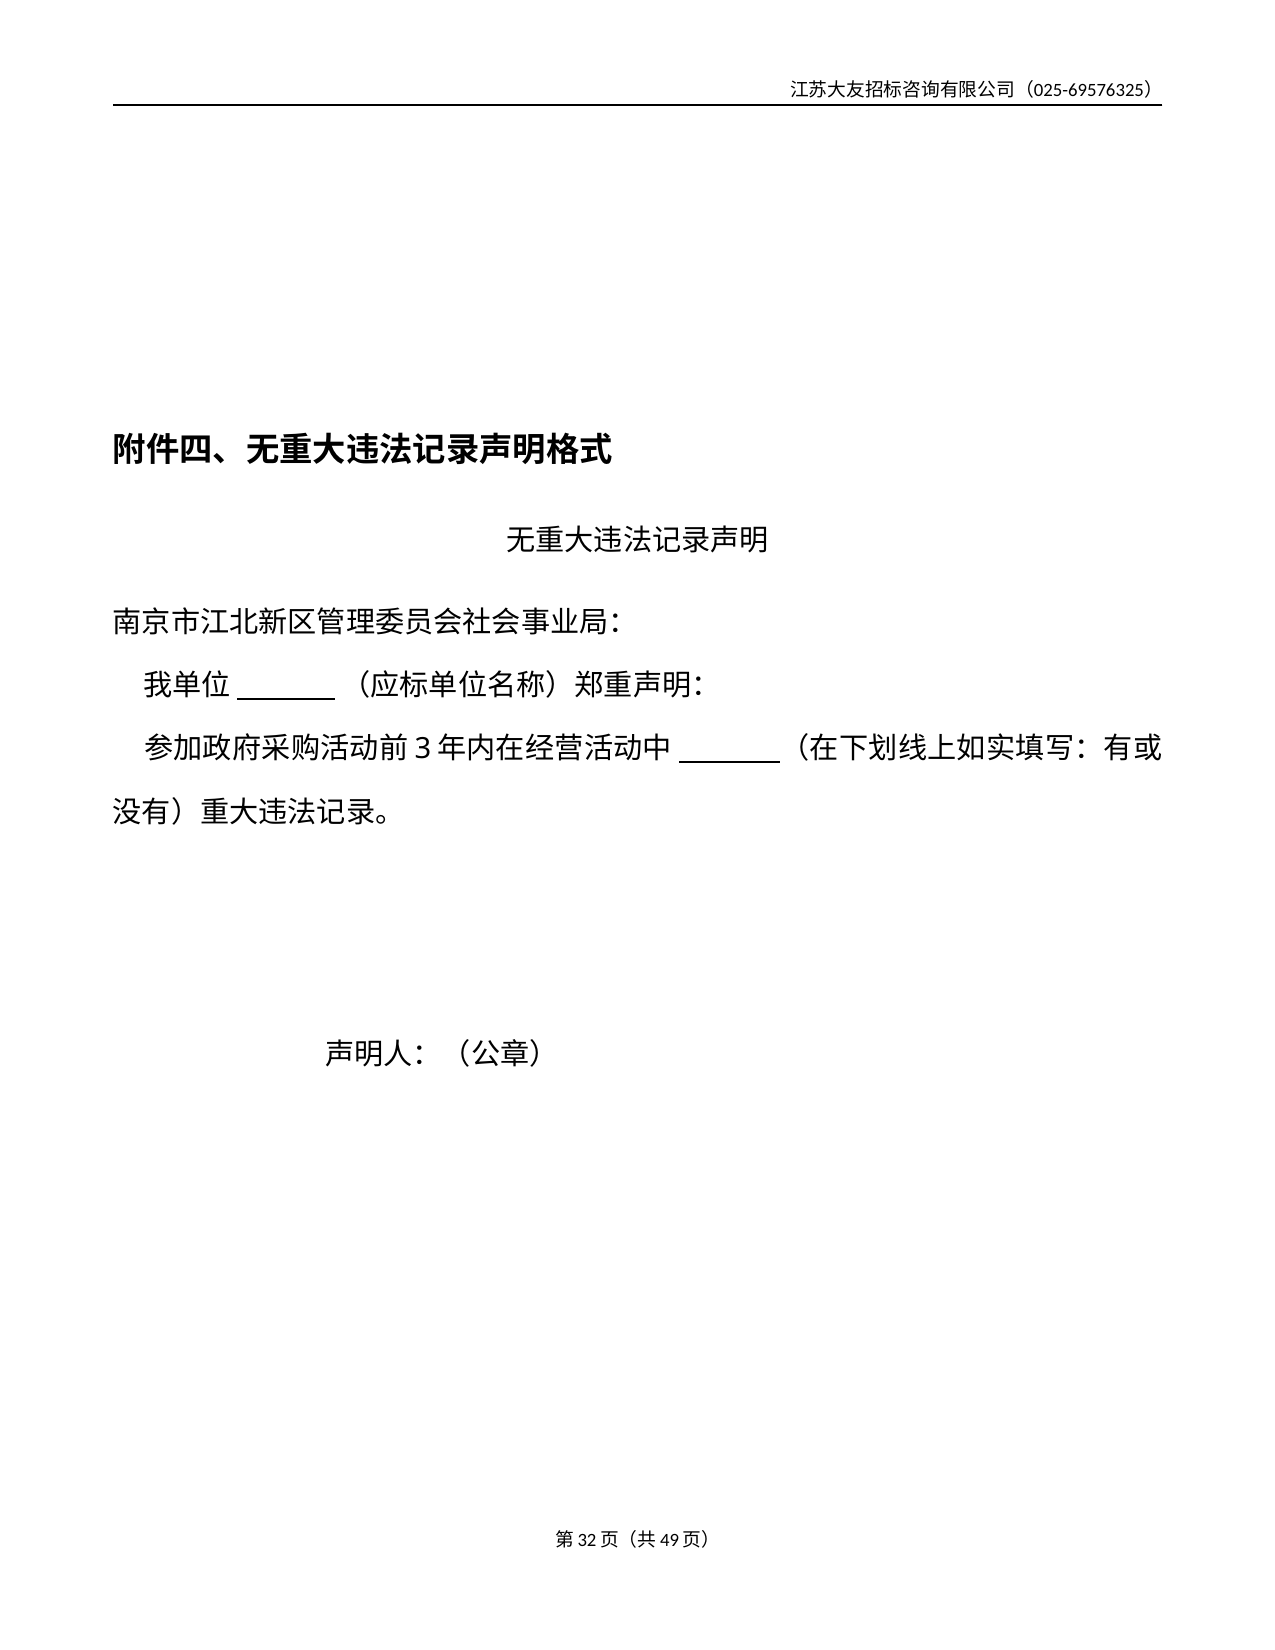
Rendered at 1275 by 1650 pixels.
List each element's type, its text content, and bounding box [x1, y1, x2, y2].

text 我单位 （应标单位名称）郑重声明： [112, 662, 1162, 704]
text 附件四、无重大违法记录声明格式 [112, 422, 1162, 471]
text 声明人：（公章） [112, 1030, 1162, 1073]
text 无重大违法记录声明 [112, 516, 1162, 558]
text 参加政府采购活动前3年内在经营活动中 （在下划线上如实填写：有或没有）重大违法记录。 [112, 725, 1162, 831]
text 南京市江北新区管理委员会社会事业局： [112, 598, 1162, 640]
